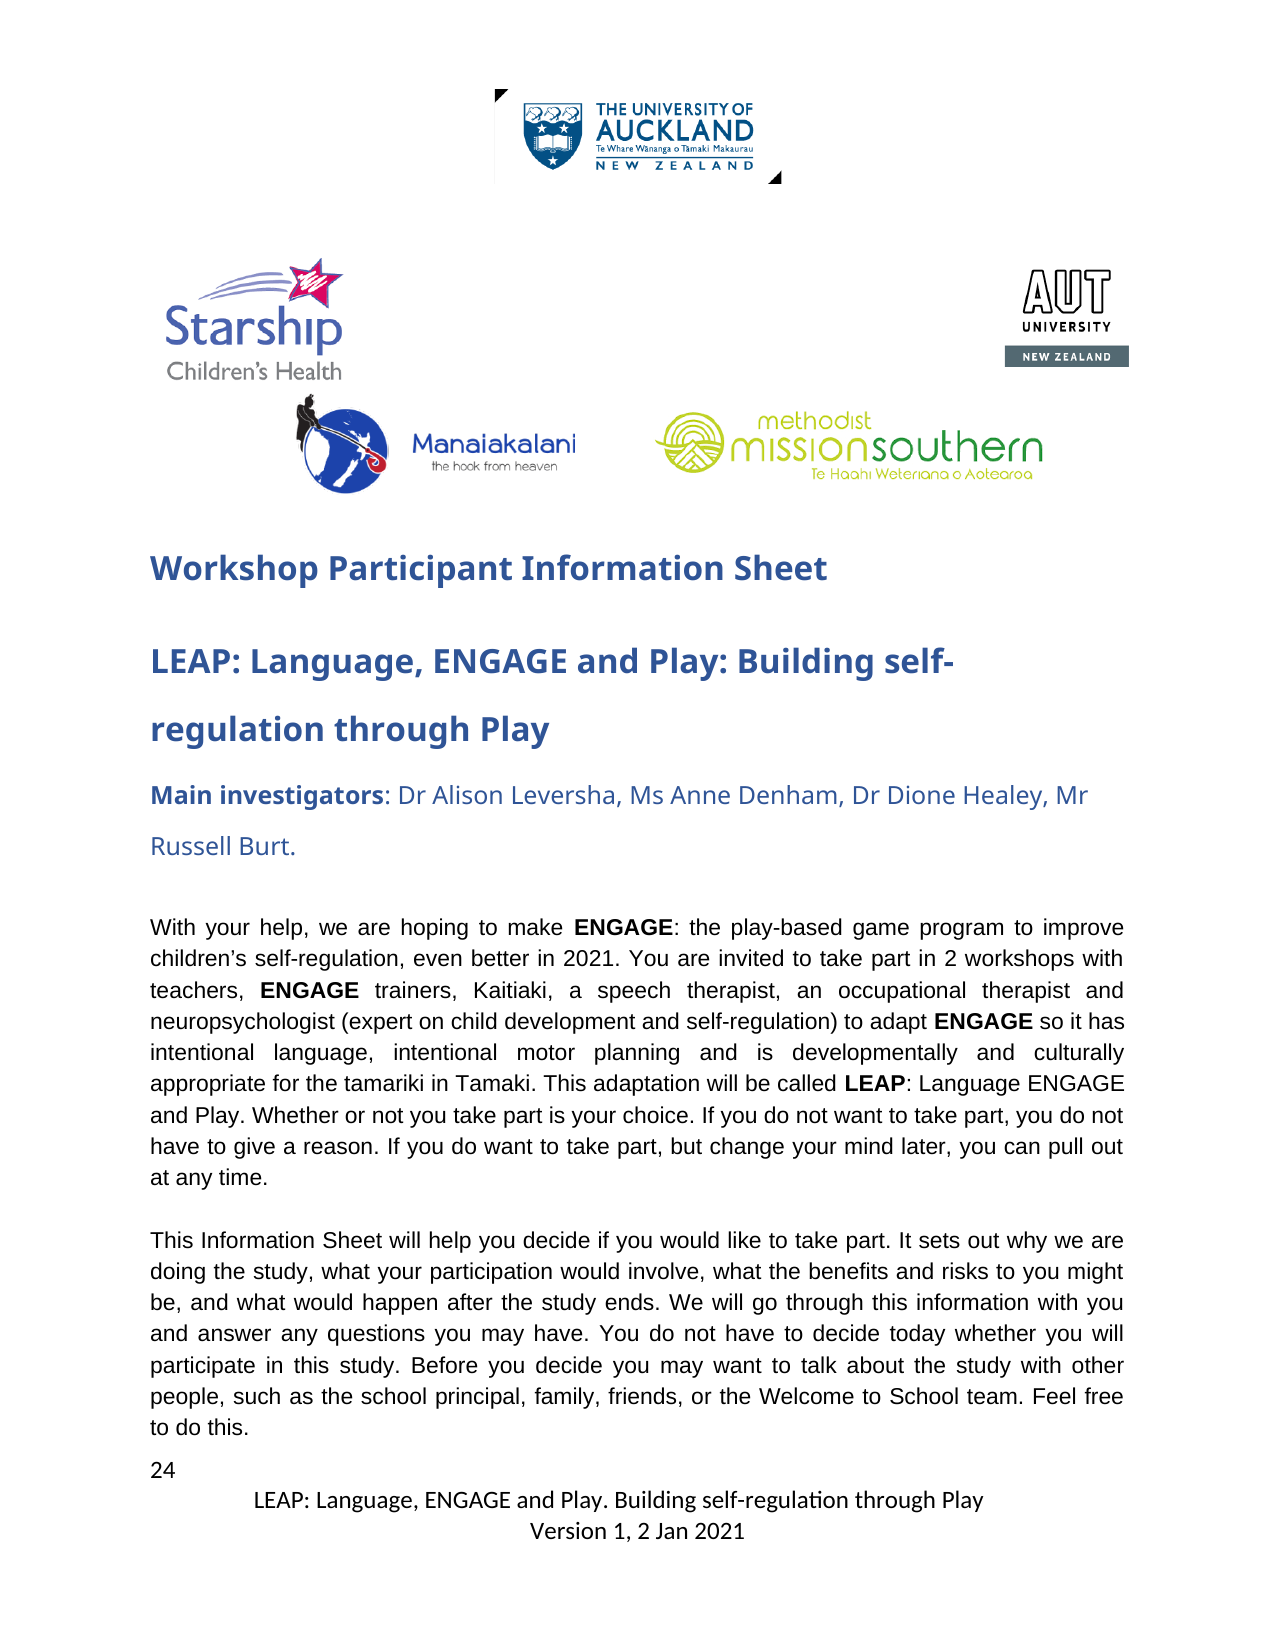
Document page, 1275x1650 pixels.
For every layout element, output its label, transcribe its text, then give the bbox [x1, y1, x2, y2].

text This Information Sheet will help you decide if you would like to take part. It sets out why we are doing the study, what your participation would involve, what the benefits and risks to you might be, and what would happen after the study ends. We will go through this information with you and answer any questions you may have. You do not have to decide today whether you will participate in this study. Before you decide you may want to talk about the study with other people, such as the school principal, family, friends, or the Welcome to School team. Feel free to do this. [150, 1223, 1125, 1442]
picture [494, 89, 782, 184]
subtitle Main investigators: Dr Alison Leversha, Ms Anne Denham, Dr Dione Healey, Mr Russell Burt. [150, 778, 1125, 863]
subtitle LEAP: Language, ENGAGE and Play: Building self-regulation through Play [150, 637, 1125, 751]
picture [295, 393, 575, 495]
text With your help, we are hoping to make ENGAGE: the play-based game program to improve children’s self-regulation, even better in 2021. You are invited to take part in 2 workshops with teachers, ENGAGE trainers, Kaitiaki, a speech therapist, an occupational therapist and neuropsychologist (expert on child development and self-regulation) to adapt ENGAGE so it has intentional language, intentional motor planning and is developmentally and culturally appropriate for the tamariki in Tamaki. This adaptation will be called LEAP: Language ENGAGE and Play. Whether or not you take part is your choice. If you do not want to take part, you do not have to give a reason. If you do want to take part, but change your mind later, you can pull out at any time. [150, 911, 1125, 1192]
picture [1004, 251, 1129, 367]
subtitle Workshop Participant Information Sheet [150, 544, 1125, 590]
picture [150, 253, 350, 389]
picture [646, 394, 1058, 495]
